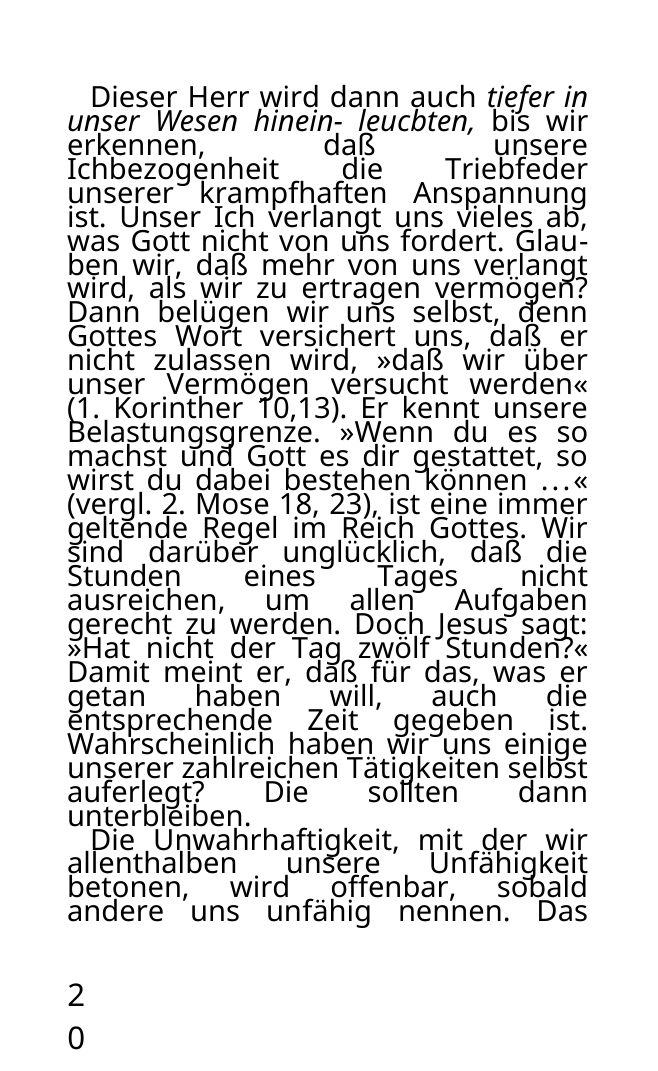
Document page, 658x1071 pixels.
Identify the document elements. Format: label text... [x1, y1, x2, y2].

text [67, 831, 588, 927]
text Dieser Herr wird dann auch tiefer in unser Wesen hinein- leucbten, bis wir erkennen, daß unsere Ichbezogenheit die Triebfeder unserer krampfhaften Anspannung ist. Unser Ich verlangt uns vieles ab, was Gott nicht von uns fordert. Glauben wir, daß mehr von uns verlangt wird, als wir zu ertragen vermögen? Dann belügen wir uns selbst, denn Gottes Wort versichert uns, daß er nicht zulassen wird, »daß wir über unser Vermögen versucht werden« (1. Korinther 10,13). Er kennt unsere Belastungsgrenze. »Wenn du es so machst und Gott es dir gestattet, so wirst du dabei bestehen können ...« (vergl. 2. Mose 18, 23), ist eine immer geltende Regel im Reich Gottes. Wir sind darüber unglücklich, daß die Stunden eines Tages nicht ausreichen, um allen Aufgaben gerecht zu werden. Doch Jesus sagt: »Hat nicht der Tag zwölf Stunden?« Damit meint er, daß für das, was er getan haben will, auch die entsprechende Zeit gegeben ist. Wahrscheinlich haben wir uns einige unserer zahlreichen Tätigkeiten selbst auferlegt? Die sollten dann unterbleiben. [67, 88, 588, 831]
